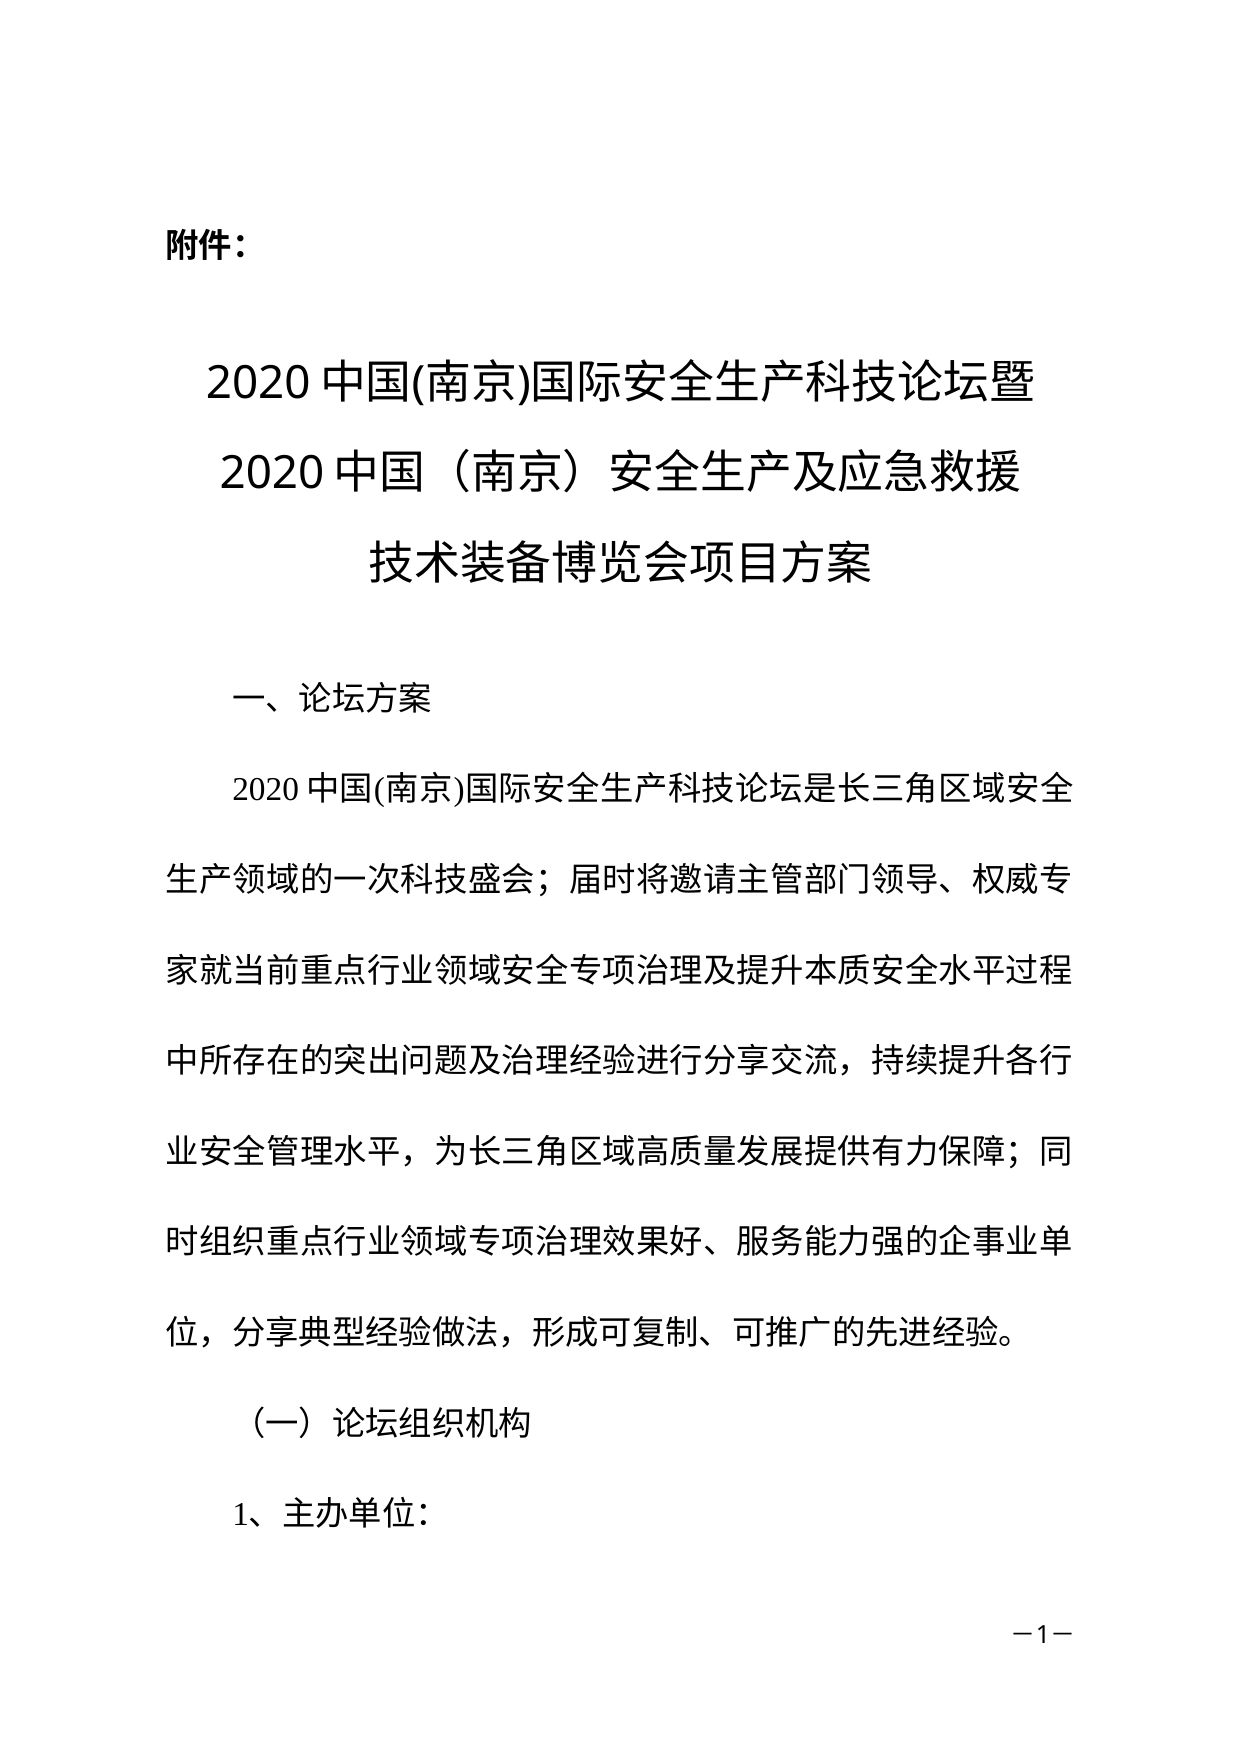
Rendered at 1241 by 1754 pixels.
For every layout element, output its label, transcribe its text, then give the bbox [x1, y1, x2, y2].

text 一、论坛方案 [165, 650, 1075, 741]
text 2020中国(南京)国际安全生产科技论坛暨2020中国（南京）安全生产及应急救援 [165, 333, 1075, 514]
text 技术装备博览会项目方案 [165, 514, 1075, 605]
text 附件： [165, 197, 1075, 288]
text （一）论坛组织机构 [165, 1375, 1075, 1466]
text 1、主办单位： [232, 1466, 1075, 1557]
text 2020中国(南京)国际安全生产科技论坛是长三角区域安全生产领域的一次科技盛会；届时将邀请主管部门领导、权威专家就当前重点行业领域安全专项治理及提升本质安全水平过程中所存在的突出问题及治理经验进行分享交流，持续提升各行业安全管理水平，为长三角区域高质量发展提供有力保障；同时组织重点行业领域专项治理效果好、服务能力强的企事业单位，分享典型经验做法，形成可复制、可推广的先进经验。 [165, 741, 1075, 1375]
